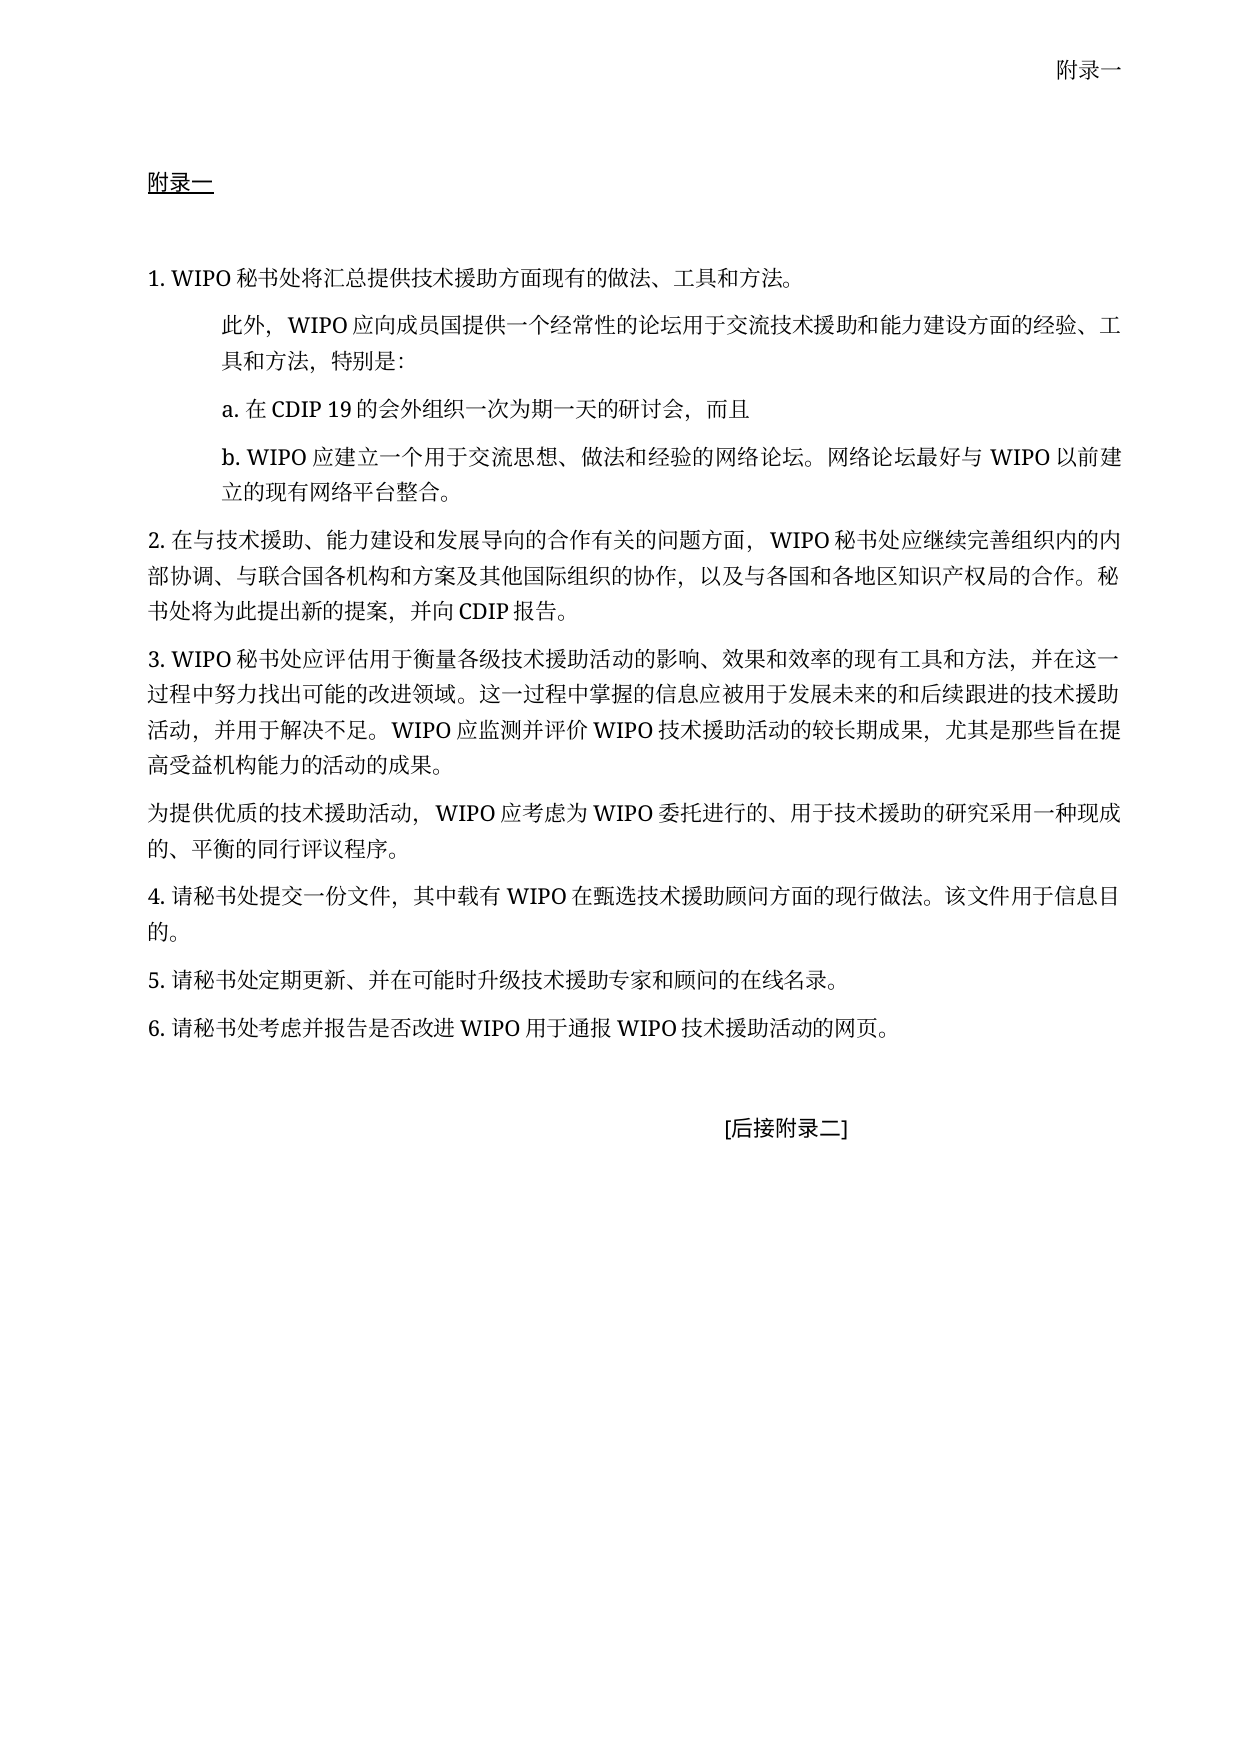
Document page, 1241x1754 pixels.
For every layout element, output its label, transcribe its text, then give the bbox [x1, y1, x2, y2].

text 2. 在与技术援助、能力建设和发展导向的合作有关的问题方面，WIPO秘书处应继续完善组织内的内部协调、与联合国各机构和方案及其他国际组织的协作，以及与各国和各地区知识产权局的合作。秘书处将为此提出新的提案，并向CDIP报告。 [148, 519, 1122, 626]
text 附录一 [148, 161, 1122, 197]
text b. WIPO应建立一个用于交流思想、做法和经验的网络论坛。网络论坛最好与WIPO以前建立的现有网络平台整合。 [221, 436, 1122, 507]
text a. 在CDIP 19的会外组织一次为期一天的研讨会，而且 [221, 388, 1122, 424]
text 5. 请秘书处定期更新、并在可能时升级技术援助专家和顾问的在线名录。 [148, 959, 1122, 994]
text [后接附录二] [724, 1108, 1122, 1143]
text 此外，WIPO应向成员国提供一个经常性的论坛用于交流技术援助和能力建设方面的经验、工具和方法，特别是： [221, 305, 1122, 376]
list 3. WIPO秘书处应评估用于衡量各级技术援助活动的影响、效果和效率的现有工具和方法，并在这一过程中努力找出可能的改进领域。这一过程中掌握的信息应被用于发展未来的和后续跟进的技术援助活动，并用于解决不足。WIPO应监测并评价WIPO技术援助活动的较长期成果，尤其是那些旨在提高受益机构能力的活动的成果。 [148, 638, 1122, 780]
text 6. 请秘书处考虑并报告是否改进WIPO用于通报WIPO技术援助活动的网页。 [148, 1007, 1122, 1042]
text 4. 请秘书处提交一份文件，其中载有WIPO在甄选技术援助顾问方面的现行做法。该文件用于信息目的。 [148, 876, 1122, 947]
text 为提供优质的技术援助活动，WIPO应考虑为WIPO委托进行的、用于技术援助的研究采用一种现成的、平衡的同行评议程序。 [148, 792, 1122, 863]
text 1. WIPO秘书处将汇总提供技术援助方面现有的做法、工具和方法。 [148, 257, 1122, 292]
